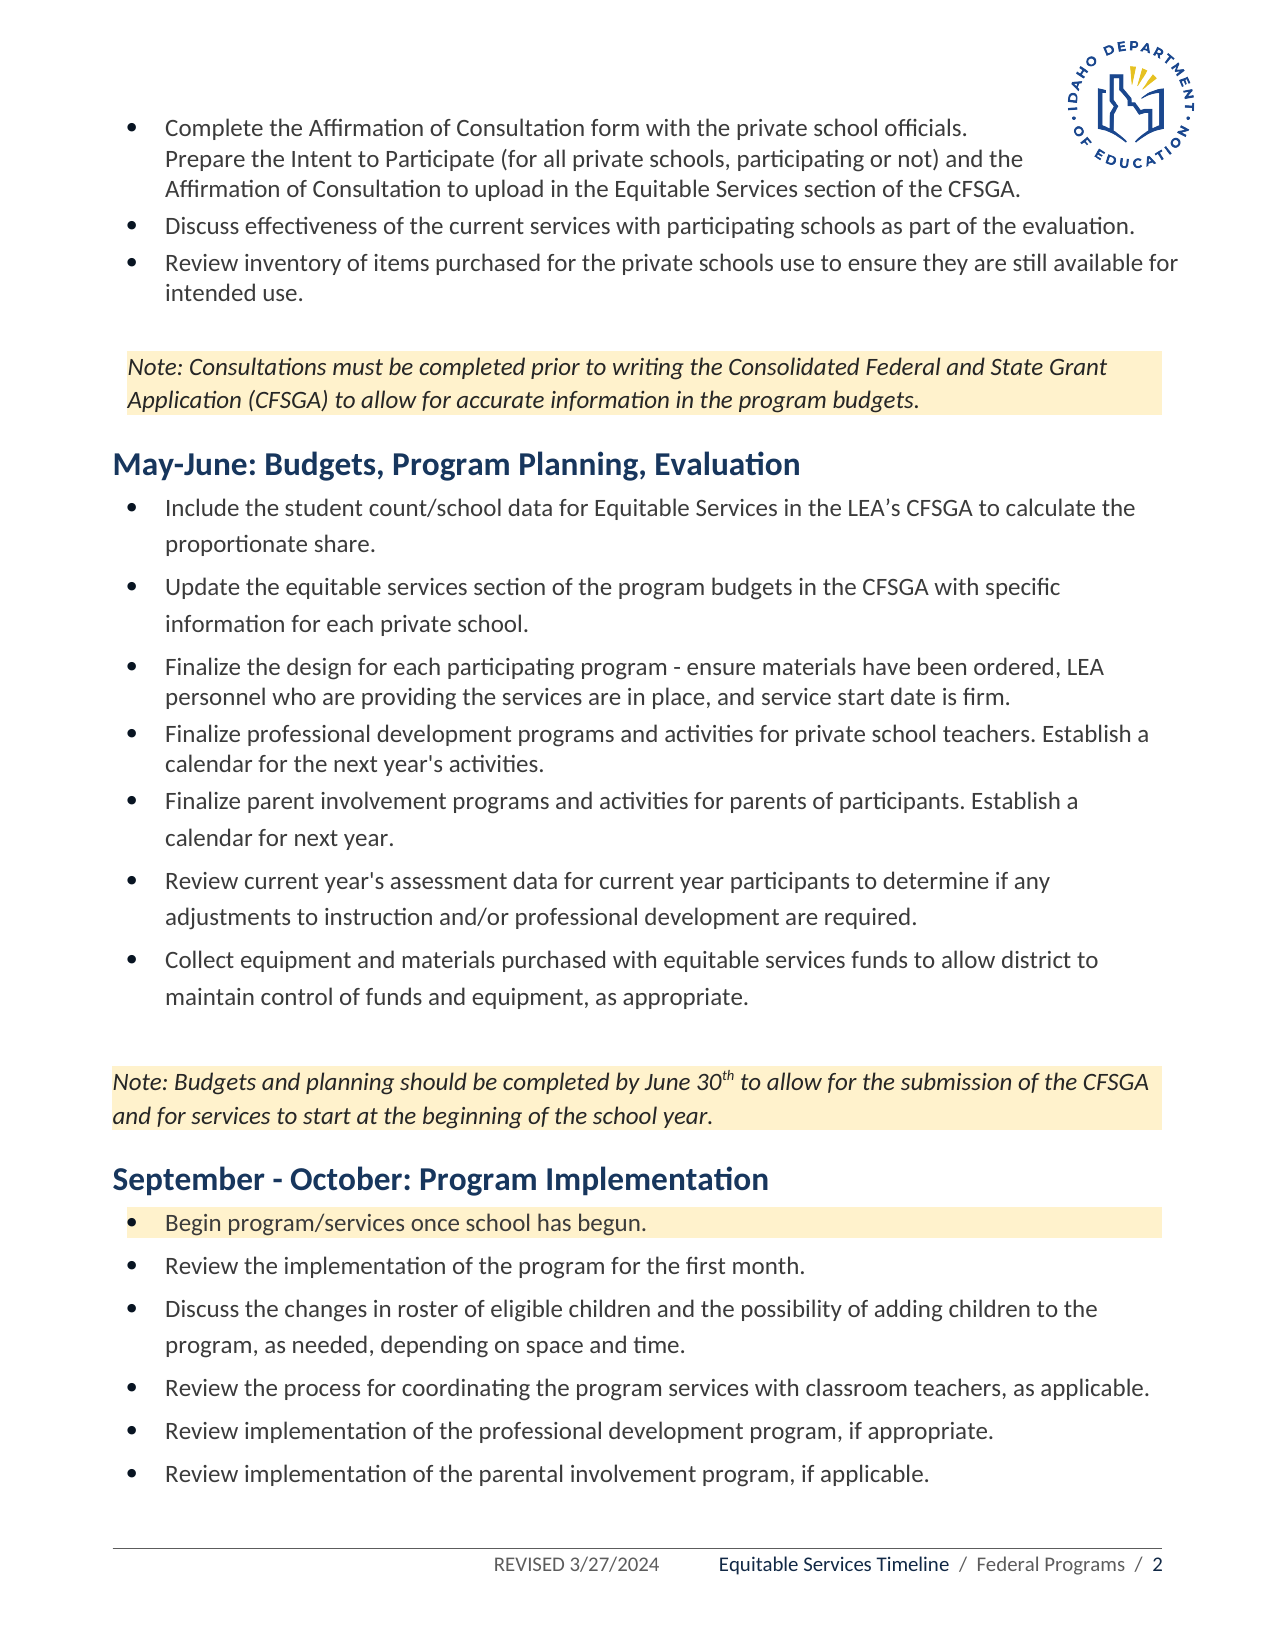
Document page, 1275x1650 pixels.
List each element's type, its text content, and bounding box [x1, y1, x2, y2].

list Review the implementation of the program for the first month. [127, 1250, 1162, 1281]
list Begin program/services once school has begun. [127, 1207, 1162, 1238]
subtitle September - October: Program Implementation [112, 1158, 1162, 1199]
list Complete the Affirmation of Consultation form with the private school officials. Prepare the Intent to Participate (for all private schools, participating or not) and the Affirmation of Consultation to upload in the Equitable Services section of the CFSGA. [127, 112, 1200, 204]
list Discuss effectiveness of the current services with participating schools as part of the evaluation. [127, 210, 1200, 241]
list Collect equipment and materials purchased with equitable services funds to allow district to maintain control of funds and equipment, as appropriate. [127, 944, 1162, 1011]
list Discuss the changes in roster of eligible children and the possibility of adding children to the program, as needed, depending on space and time. [127, 1293, 1162, 1360]
list Finalize parent involvement programs and activities for parents of participants. Establish a calendar for next year. [127, 785, 1162, 852]
list Finalize the design for each participating program - ensure materials have been ordered, LEA personnel who are providing the services are in place, and service start date is firm. [127, 651, 1162, 712]
list Review current year's assessment data for current year participants to determine if any adjustments to instruction and/or professional development are required. [127, 865, 1162, 932]
list Include the student count/school data for Equitable Services in the LEA’s CFSGA to calculate the proportionate share. [127, 492, 1162, 559]
subtitle May-June: Budgets, Program Planning, Evaluation [112, 443, 1162, 484]
text Note: Consultations must be completed prior to writing the Consolidated Federal and State Grant Application (CFSGA) to allow for accurate information in the program budgets. [127, 351, 1162, 415]
text Note: Budgets and planning should be completed by June 30th to allow for the submission of the CFSGA and for services to start at the beginning of the school year. [112, 1066, 1162, 1130]
list Finalize professional development programs and activities for private school teachers. Establish a calendar for the next year's activities. [127, 718, 1162, 779]
picture [1067, 41, 1196, 112]
list Review inventory of items purchased for the private schools use to ensure they are still available for intended use. [127, 247, 1200, 308]
list Review the process for coordinating the program services with classroom teachers, as applicable. [127, 1372, 1162, 1403]
list Review implementation of the professional development program, if appropriate. [127, 1415, 1162, 1446]
list Review implementation of the parental involvement program, if applicable. [127, 1458, 1162, 1488]
list Update the equitable services section of the program budgets in the CFSGA with specific information for each private school. [127, 571, 1162, 638]
